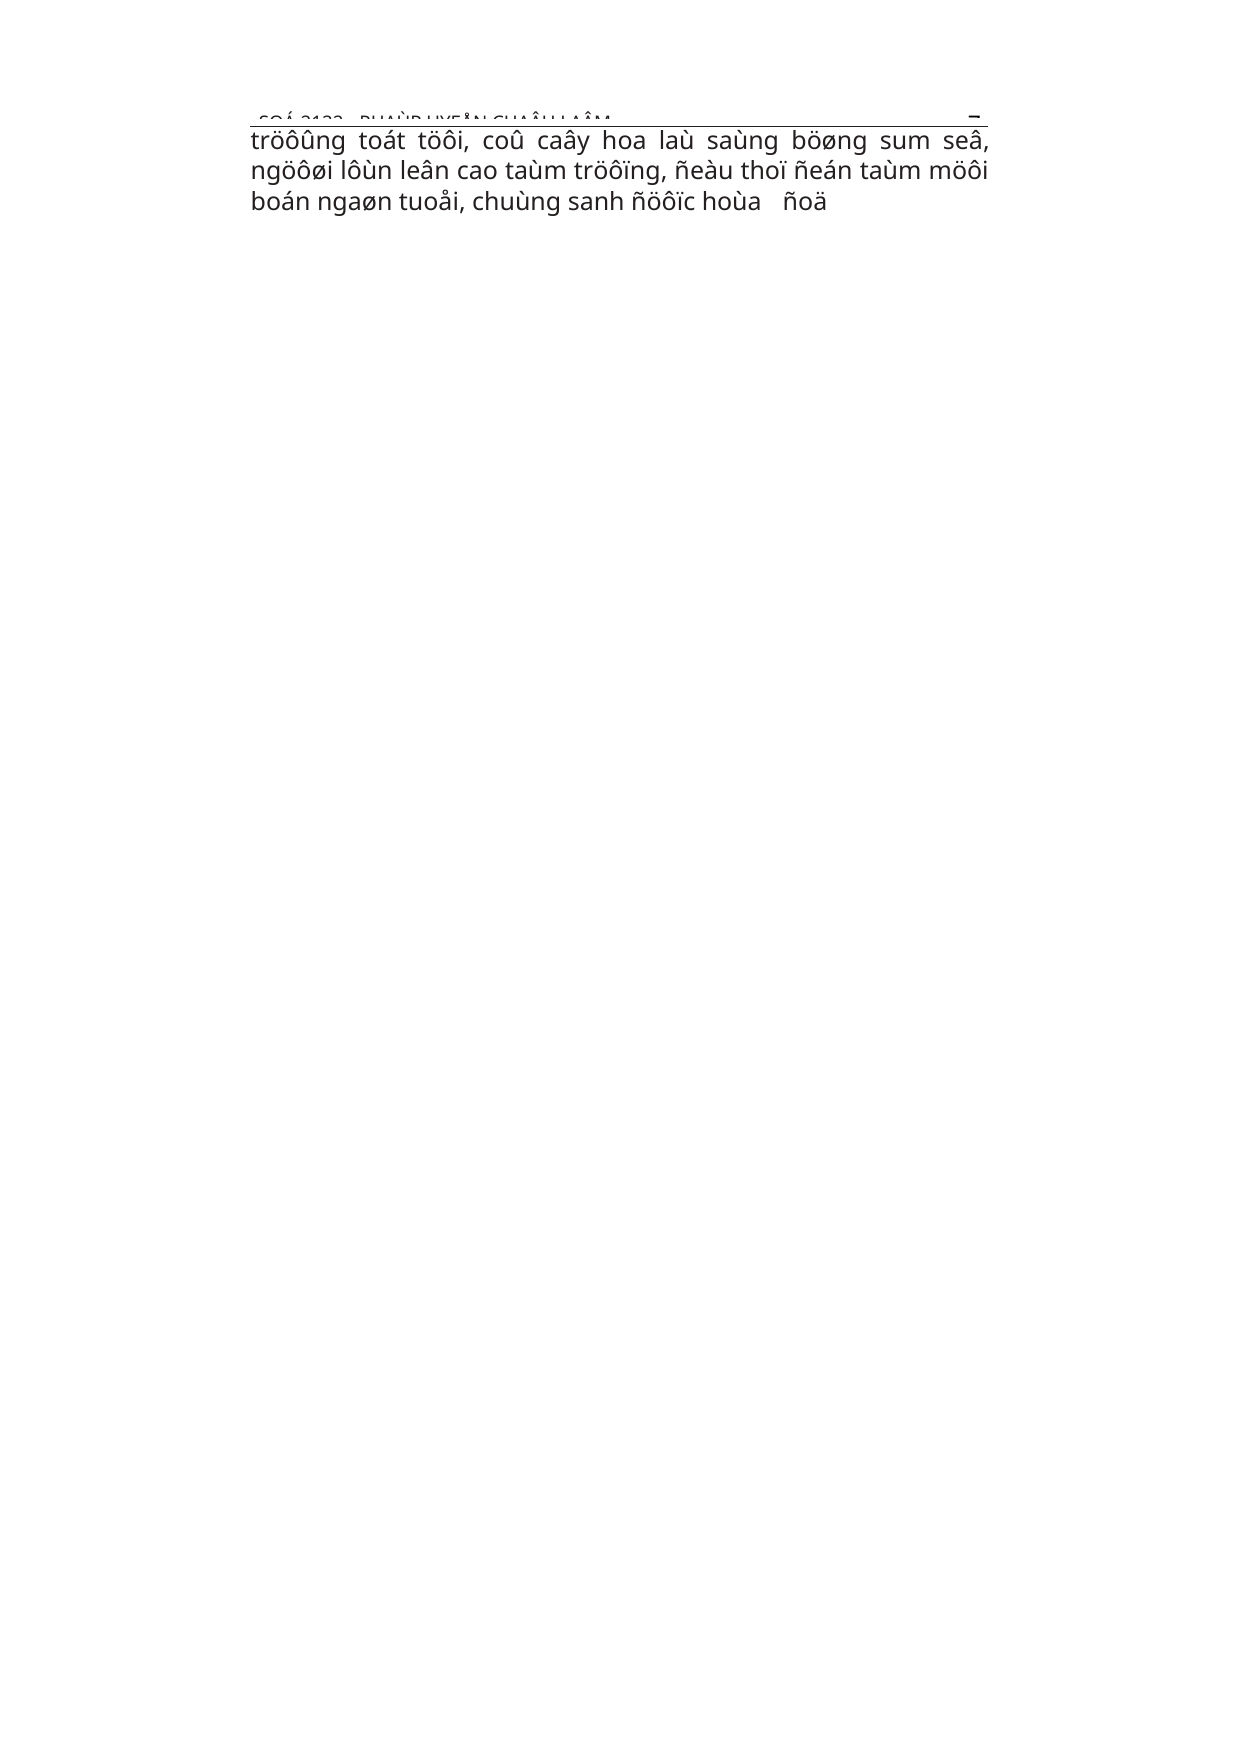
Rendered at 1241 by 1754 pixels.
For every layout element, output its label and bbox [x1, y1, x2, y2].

text [250, 125, 990, 218]
